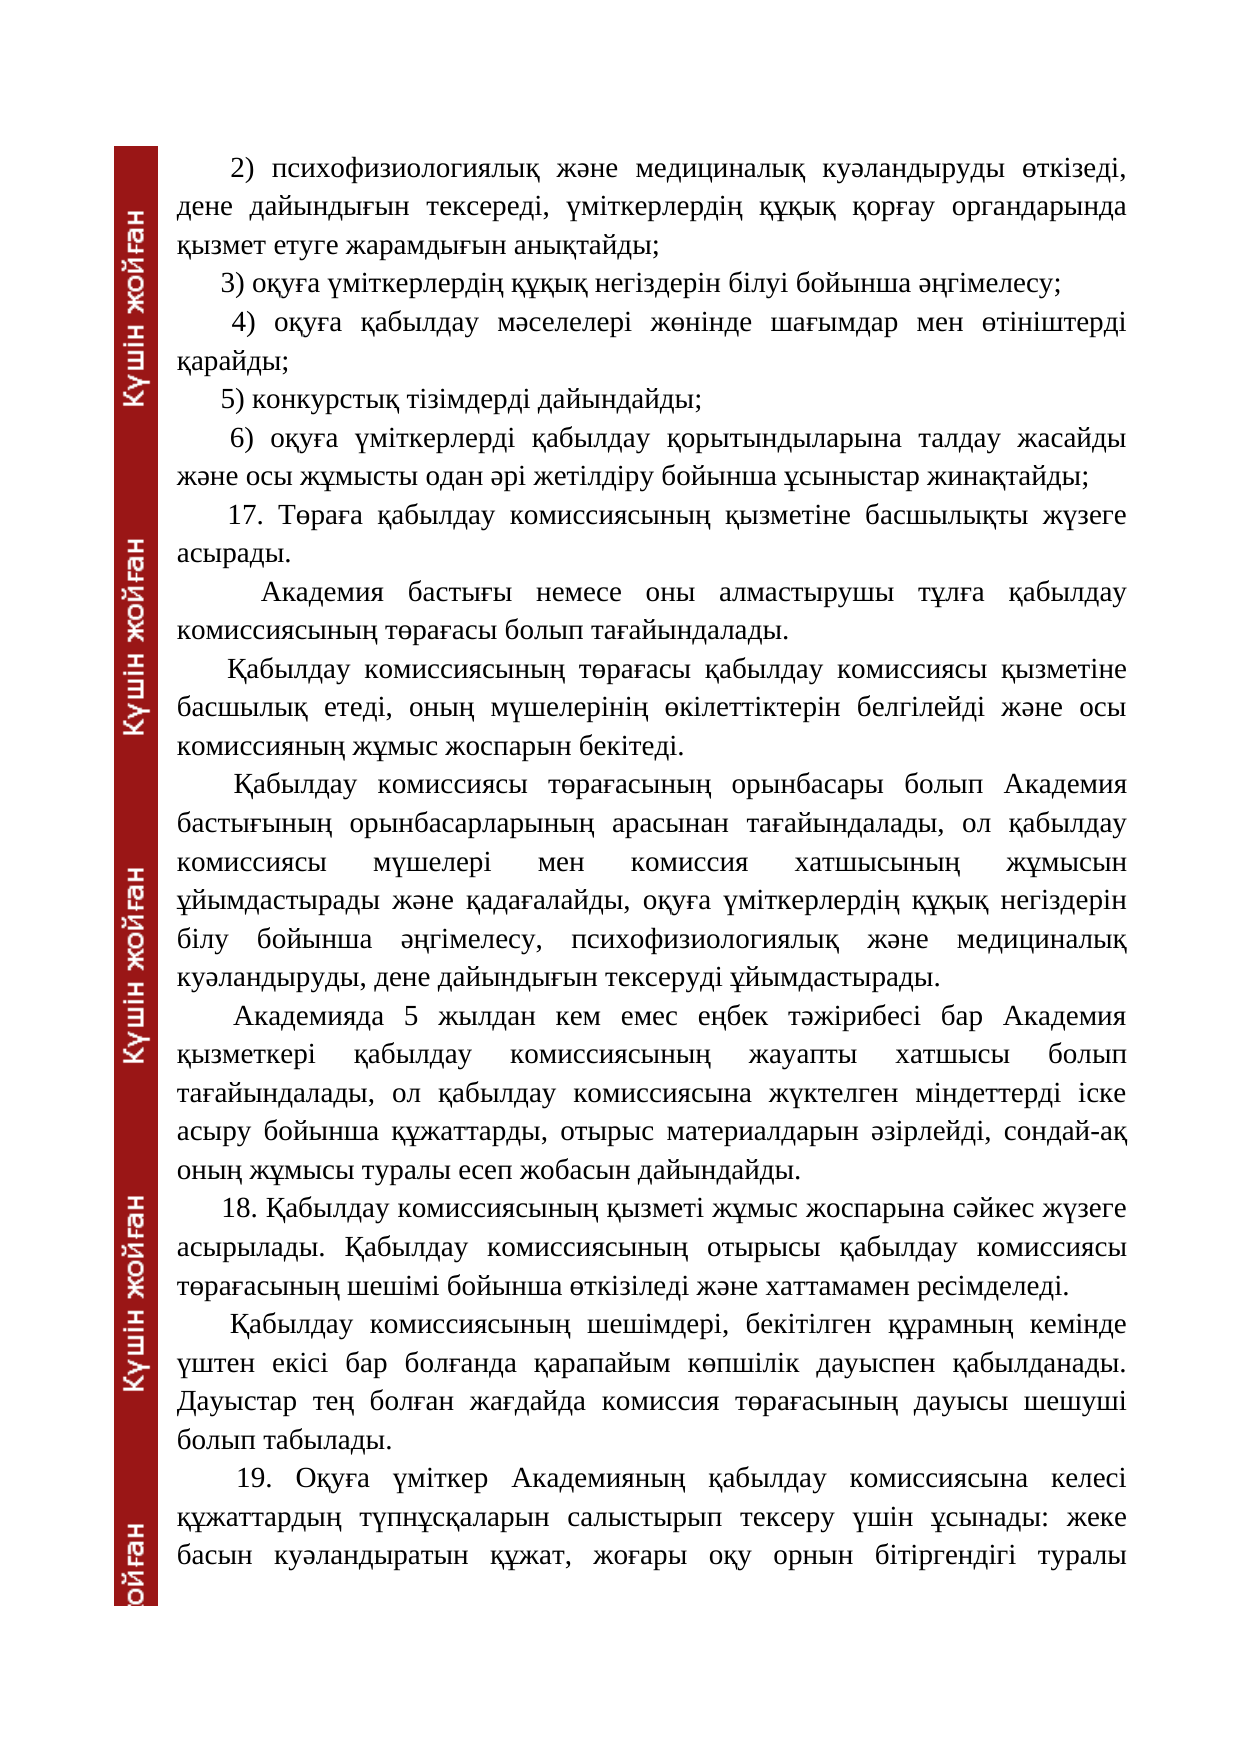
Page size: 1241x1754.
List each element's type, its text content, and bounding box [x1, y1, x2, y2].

picture [114, 261, 158, 266]
picture [114, 1571, 158, 1606]
picture [114, 1186, 158, 1191]
text 6) оқуға үміткерлерді қабылдау қорытындыларына талдау жасайды және осы жұмысты одан әрі жетілдіру бойынша ұсыныстар жинақтайды; [112, 420, 1128, 492]
picture [114, 569, 158, 574]
picture [114, 376, 158, 381]
text Академия бастығы немесе оны алмастырушы тұлға қабылдау комиссиясының төрағасы болып тағайындалады. [112, 574, 1128, 646]
text 2) психофизиологиялық және медициналық куәландыруды өткізеді, дене дайындығын тексереді, үміткерлердің құқық қорғау органдарында қызмет етуге жарамдығын анықтайды; [112, 150, 1128, 261]
picture [114, 415, 158, 420]
picture [114, 1301, 158, 1306]
picture [114, 299, 158, 304]
picture [114, 146, 158, 150]
text Қабылдау комиссиясының шешімдері, бекітілген құрамның кемінде үштен екісі бар болғанда қарапайым көпшілік дауыспен қабылданады. Дауыстар тең болған жағдайда комиссия төрағасының дауысы шешуші болып табылады. [112, 1306, 1128, 1455]
text Қабылдау комиссиясы төрағасының орынбасары болып Академия бастығының орынбасарларының арасынан тағайындалады, ол қабылдау комиссиясы мүшелері мен комиссия хатшысының жұмысын ұйымдастырады және қадағалайды, оқуға үміткерлердің құқық негіздерін білу бойынша әңгімелесу, психофизиологиялық және медициналық куәландыруды, дене дайындығын тексеруді ұйымдастырады. [112, 767, 1128, 993]
text 3) оқуға үміткерлердің құқық негіздерін білуі бойынша әңгімелесу; [112, 266, 1128, 299]
text 4) оқуға қабылдау мәселелері жөнінде шағымдар мен өтініштерді қарайды; [112, 304, 1128, 376]
picture [114, 993, 158, 998]
text Академияда 5 жылдан кем емес еңбек тәжірибесі бар Академия қызметкері қабылдау комиссиясының жауапты хатшысы болып тағайындалады, ол қабылдау комиссиясына жүктелген міндеттерді іске асыру бойынша құжаттарды, отырыс материалдарын әзірлейді, сондай-ақ оның жұмысы туралы есеп жобасын дайындайды. [112, 998, 1128, 1186]
picture [114, 1455, 158, 1460]
picture [114, 762, 158, 767]
text 17. Төраға қабылдау комиссиясының қызметіне басшылықты жүзеге асырады. [112, 497, 1128, 569]
picture [114, 492, 158, 497]
text Қабылдау комиссиясының төрағасы қабылдау комиссиясы қызметіне басшылық етеді, оның мүшелерінің өкілеттіктерін белгілейді және осы комиссияның жұмыс жоспарын бекітеді. [112, 651, 1128, 762]
picture [114, 646, 158, 651]
text 5) конкурстық тізімдерді дайындайды; [112, 381, 1128, 415]
text 18. Қабылдау комиссиясының қызметі жұмыс жоспарына сәйкес жүзеге асырылады. Қабылдау комиссиясының отырысы қабылдау комиссиясы төрағасының шешімі бойынша өткізіледі және хаттамамен ресімделеді. [112, 1191, 1128, 1301]
